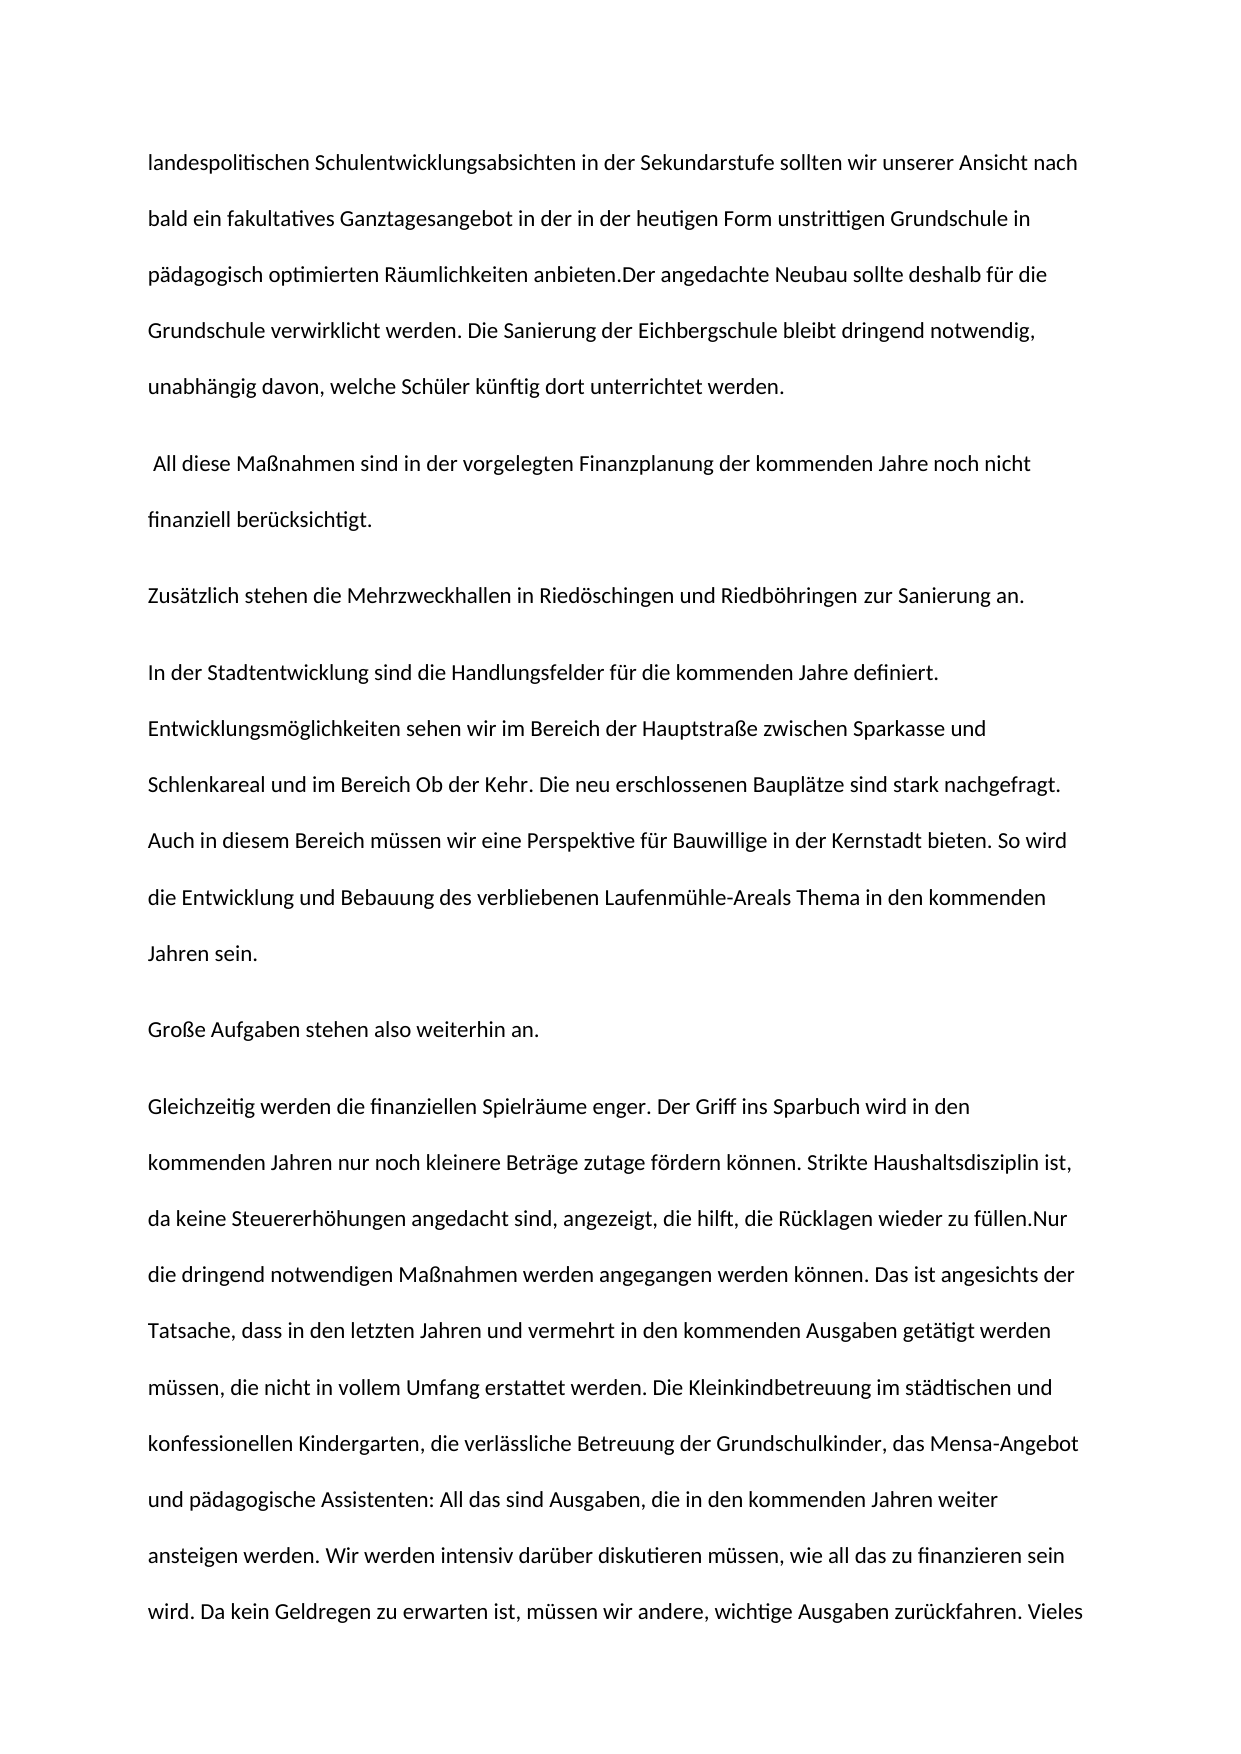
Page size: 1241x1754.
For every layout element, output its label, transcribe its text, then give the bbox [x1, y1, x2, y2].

text All diese Maßnahmen sind in der vorgelegten Finanzplanung der kommenden Jahre noch nicht finanziell berücksichtigt. [148, 449, 1093, 533]
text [148, 148, 1093, 400]
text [148, 1092, 1093, 1625]
text Große Aufgaben stehen also weiterhin an. [148, 1016, 1093, 1043]
text Zusätzlich stehen die Mehrzweckhallen in Riedöschingen und Riedböhringen zur Sanierung an. [148, 582, 1093, 609]
text In der Stadtentwicklung sind die Handlungsfelder für die kommenden Jahre definiert. Entwicklungsmöglichkeiten sehen wir im Bereich der Hauptstraße zwischen Sparkasse und Schlenkareal und im Bereich Ob der Kehr. Die neu erschlossenen Bauplätze sind stark nachgefragt. Auch in diesem Bereich müssen wir eine Perspektive für Bauwillige in der Kernstadt bieten. So wird die Entwicklung und Bebauung des verbliebenen Laufenmühle-Areals Thema in den kommenden Jahren sein. [148, 658, 1093, 967]
